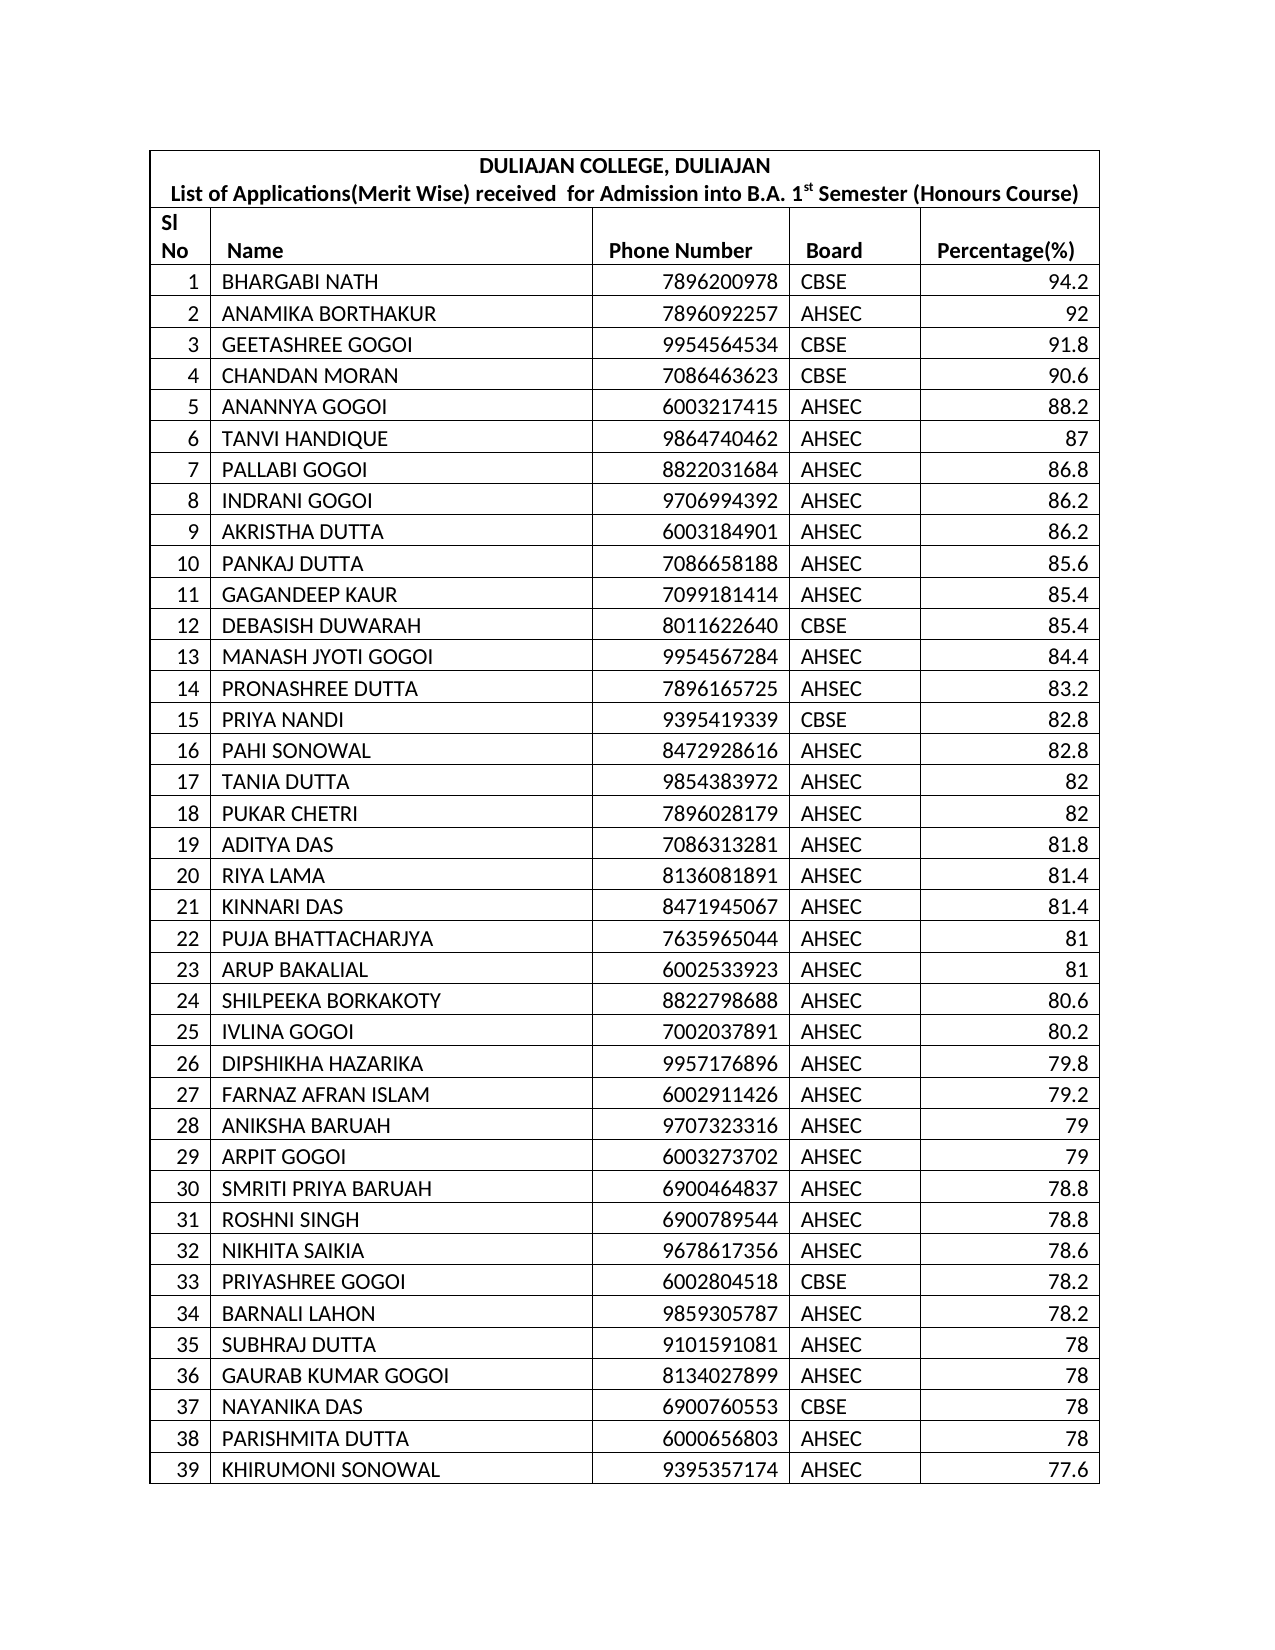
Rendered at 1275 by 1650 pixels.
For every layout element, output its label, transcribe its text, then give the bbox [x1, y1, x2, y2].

table_cell 13 [151, 640, 210, 670]
table_cell 79 [921, 1109, 1099, 1139]
table_cell AHSEC [790, 1046, 920, 1077]
table_cell 7635965044 [593, 921, 789, 952]
table_cell PRIYASHREE GOGOI [211, 1265, 592, 1295]
table_cell 9395419339 [593, 703, 789, 733]
table_cell 7002037891 [593, 1015, 789, 1045]
table_cell 20 [151, 859, 210, 889]
table_cell TANVI HANDIQUE [211, 421, 592, 452]
table_cell AHSEC [790, 296, 920, 327]
table_cell AHSEC [790, 546, 920, 577]
table_cell ANAMIKA BORTHAKUR [211, 296, 592, 327]
table_cell 78 [921, 1328, 1099, 1358]
table_cell AHSEC [790, 390, 920, 420]
table_cell 22 [151, 921, 210, 952]
table_cell 6003184901 [593, 515, 789, 545]
table_cell AHSEC [790, 796, 920, 827]
table_cell SHILPEEKA BORKAKOTY [211, 984, 592, 1014]
table_cell AHSEC [790, 1109, 920, 1139]
table_cell SMRITI PRIYA BARUAH [211, 1171, 592, 1202]
table_cell 38 [151, 1421, 210, 1452]
table_cell 6900789544 [593, 1203, 789, 1233]
table_cell IVLINA GOGOI [211, 1015, 592, 1045]
table_cell 8011622640 [593, 609, 789, 639]
table_cell DIPSHIKHA HAZARIKA [211, 1046, 592, 1077]
table_cell 35 [151, 1328, 210, 1358]
table_cell 9859305787 [593, 1296, 789, 1327]
table_cell 14 [151, 671, 210, 702]
table_cell 78.8 [921, 1171, 1099, 1202]
table_cell 9707323316 [593, 1109, 789, 1139]
table_cell 7086313281 [593, 828, 789, 858]
table_cell AHSEC [790, 578, 920, 608]
table_cell RIYA LAMA [211, 859, 592, 889]
table_cell 9101591081 [593, 1328, 789, 1358]
table_cell 18 [151, 796, 210, 827]
table_cell 7 [151, 453, 210, 483]
table_cell 7086463623 [593, 359, 789, 389]
table_cell 26 [151, 1046, 210, 1077]
table_cell 92 [921, 296, 1099, 327]
table_cell AHSEC [790, 890, 920, 920]
table_cell PALLABI GOGOI [211, 453, 592, 483]
table_cell 19 [151, 828, 210, 858]
table_cell 86.2 [921, 515, 1099, 545]
table_cell PRIYA NANDI [211, 703, 592, 733]
table_cell AHSEC [790, 1140, 920, 1170]
table_cell AHSEC [790, 515, 920, 545]
table_cell 7086658188 [593, 546, 789, 577]
table_cell 81.4 [921, 859, 1099, 889]
table_cell 2 [151, 296, 210, 327]
table_cell ARUP BAKALIAL [211, 953, 592, 983]
table_cell PUKAR CHETRI [211, 796, 592, 827]
table_cell ANIKSHA BARUAH [211, 1109, 592, 1139]
table_cell 83.2 [921, 671, 1099, 702]
table_cell 6003273702 [593, 1140, 789, 1170]
table_cell PUJA BHATTACHARJYA [211, 921, 592, 952]
table_cell AHSEC [790, 1328, 920, 1358]
table_cell 81 [921, 921, 1099, 952]
table_cell CBSE [790, 609, 920, 639]
table_cell Phone Number [593, 208, 789, 264]
table_cell 84.4 [921, 640, 1099, 670]
table_cell 36 [151, 1359, 210, 1389]
table_cell AHSEC [790, 953, 920, 983]
table_cell KHIRUMONI SONOWAL [211, 1453, 592, 1483]
table_cell ROSHNI SINGH [211, 1203, 592, 1233]
table_cell 7896092257 [593, 296, 789, 327]
table_cell ADITYA DAS [211, 828, 592, 858]
table_cell BARNALI LAHON [211, 1296, 592, 1327]
table_cell 9864740462 [593, 421, 789, 452]
table_cell Name [211, 208, 592, 264]
table_cell CBSE [790, 359, 920, 389]
table_cell CBSE [790, 703, 920, 733]
table_cell 27 [151, 1078, 210, 1108]
table_cell INDRANI GOGOI [211, 484, 592, 514]
table_cell AHSEC [790, 859, 920, 889]
table_cell 32 [151, 1234, 210, 1264]
table_cell GAGANDEEP KAUR [211, 578, 592, 608]
table_cell 80.2 [921, 1015, 1099, 1045]
table_cell 17 [151, 765, 210, 795]
table_cell 78.6 [921, 1234, 1099, 1264]
table_cell 86.8 [921, 453, 1099, 483]
table_cell 6 [151, 421, 210, 452]
table_cell PAHI SONOWAL [211, 734, 592, 764]
table_cell 7896165725 [593, 671, 789, 702]
table_cell 6002533923 [593, 953, 789, 983]
table_cell 7896200978 [593, 265, 789, 295]
table_cell DEBASISH DUWARAH [211, 609, 592, 639]
table_cell 33 [151, 1265, 210, 1295]
table_cell 90.6 [921, 359, 1099, 389]
table_cell AHSEC [790, 671, 920, 702]
table_cell 37 [151, 1390, 210, 1420]
table_cell 5 [151, 390, 210, 420]
table_cell 81.8 [921, 828, 1099, 858]
table_cell AKRISTHA DUTTA [211, 515, 592, 545]
table_cell PRONASHREE DUTTA [211, 671, 592, 702]
table_cell BHARGABI NATH [211, 265, 592, 295]
table_cell 91.8 [921, 328, 1099, 358]
table_cell AHSEC [790, 765, 920, 795]
table_cell 88.2 [921, 390, 1099, 420]
table_cell 6900760553 [593, 1390, 789, 1420]
table_cell GAURAB KUMAR GOGOI [211, 1359, 592, 1389]
table_cell 86.2 [921, 484, 1099, 514]
table_cell FARNAZ AFRAN ISLAM [211, 1078, 592, 1108]
table_cell 8136081891 [593, 859, 789, 889]
table_cell GEETASHREE GOGOI [211, 328, 592, 358]
table_cell NAYANIKA DAS [211, 1390, 592, 1420]
table_cell TANIA DUTTA [211, 765, 592, 795]
table_cell 29 [151, 1140, 210, 1170]
table_cell 7099181414 [593, 578, 789, 608]
table_cell 81.4 [921, 890, 1099, 920]
table_cell 78.2 [921, 1296, 1099, 1327]
table_cell AHSEC [790, 1359, 920, 1389]
table_cell AHSEC [790, 640, 920, 670]
table_cell 9678617356 [593, 1234, 789, 1264]
table_cell 3 [151, 328, 210, 358]
table_cell 28 [151, 1109, 210, 1139]
table_cell 31 [151, 1203, 210, 1233]
table_cell AHSEC [790, 1453, 920, 1483]
table_cell 12 [151, 609, 210, 639]
table_cell CHANDAN MORAN [211, 359, 592, 389]
table_cell 8822798688 [593, 984, 789, 1014]
table_cell 82 [921, 796, 1099, 827]
table_cell 80.6 [921, 984, 1099, 1014]
table_header DULIAJAN COLLEGE, DULIAJAN List of Applications(Merit Wise) received for Admission into B.A. 1st Semester (Honours Course) [151, 151, 1099, 207]
table_cell 94.2 [921, 265, 1099, 295]
table_cell 1 [151, 265, 210, 295]
table_cell AHSEC [790, 734, 920, 764]
table_cell 79.8 [921, 1046, 1099, 1077]
table_cell NIKHITA SAIKIA [211, 1234, 592, 1264]
table_cell 7896028179 [593, 796, 789, 827]
table_cell 8134027899 [593, 1359, 789, 1389]
table_cell 15 [151, 703, 210, 733]
table_cell ARPIT GOGOI [211, 1140, 592, 1170]
table_cell 8 [151, 484, 210, 514]
table_cell 6000656803 [593, 1421, 789, 1452]
table_cell AHSEC [790, 921, 920, 952]
table_cell 9 [151, 515, 210, 545]
table_cell 30 [151, 1171, 210, 1202]
table_cell Percentage(%) [921, 208, 1099, 264]
table_cell 23 [151, 953, 210, 983]
table_cell AHSEC [790, 1171, 920, 1202]
table_cell CBSE [790, 265, 920, 295]
table_cell 8822031684 [593, 453, 789, 483]
table_cell AHSEC [790, 828, 920, 858]
table_cell AHSEC [790, 1421, 920, 1452]
table_cell 85.6 [921, 546, 1099, 577]
table_cell 24 [151, 984, 210, 1014]
table_cell AHSEC [790, 1234, 920, 1264]
table_cell 39 [151, 1453, 210, 1483]
table_cell 78 [921, 1390, 1099, 1420]
table_cell SUBHRAJ DUTTA [211, 1328, 592, 1358]
table_cell 79.2 [921, 1078, 1099, 1108]
table_cell 9954567284 [593, 640, 789, 670]
table_cell 85.4 [921, 578, 1099, 608]
table_cell 6002804518 [593, 1265, 789, 1295]
table_cell AHSEC [790, 1203, 920, 1233]
table_cell 9957176896 [593, 1046, 789, 1077]
table_cell 10 [151, 546, 210, 577]
table_cell 82.8 [921, 703, 1099, 733]
table_cell 16 [151, 734, 210, 764]
table_cell AHSEC [790, 453, 920, 483]
table_cell AHSEC [790, 984, 920, 1014]
table_cell PANKAJ DUTTA [211, 546, 592, 577]
table_cell 78.8 [921, 1203, 1099, 1233]
table_cell 8472928616 [593, 734, 789, 764]
table_cell 82 [921, 765, 1099, 795]
table_cell MANASH JYOTI GOGOI [211, 640, 592, 670]
table_cell 85.4 [921, 609, 1099, 639]
table_cell 6002911426 [593, 1078, 789, 1108]
table_cell AHSEC [790, 1078, 920, 1108]
table_cell AHSEC [790, 1015, 920, 1045]
table_cell CBSE [790, 1265, 920, 1295]
table_cell 78 [921, 1359, 1099, 1389]
table_cell 8471945067 [593, 890, 789, 920]
table_cell 82.8 [921, 734, 1099, 764]
table_cell 78.2 [921, 1265, 1099, 1295]
table_cell AHSEC [790, 1296, 920, 1327]
table_cell CBSE [790, 1390, 920, 1420]
table_cell 11 [151, 578, 210, 608]
table_cell 9854383972 [593, 765, 789, 795]
table_cell PARISHMITA DUTTA [211, 1421, 592, 1452]
table_cell 6900464837 [593, 1171, 789, 1202]
table_cell 79 [921, 1140, 1099, 1170]
table_cell 34 [151, 1296, 210, 1327]
table_cell 77.6 [921, 1453, 1099, 1483]
table_cell Board [790, 208, 920, 264]
table_cell AHSEC [790, 484, 920, 514]
table_cell 9706994392 [593, 484, 789, 514]
table_cell 21 [151, 890, 210, 920]
table_cell 9954564534 [593, 328, 789, 358]
table_cell ANANNYA GOGOI [211, 390, 592, 420]
table_cell 6003217415 [593, 390, 789, 420]
table_cell 9395357174 [593, 1453, 789, 1483]
table_cell AHSEC [790, 421, 920, 452]
table_cell 87 [921, 421, 1099, 452]
table_cell 25 [151, 1015, 210, 1045]
table_cell 4 [151, 359, 210, 389]
table_cell 81 [921, 953, 1099, 983]
table_cell CBSE [790, 328, 920, 358]
table_cell KINNARI DAS [211, 890, 592, 920]
table_cell 78 [921, 1421, 1099, 1452]
table_cell Sl No [151, 208, 210, 264]
